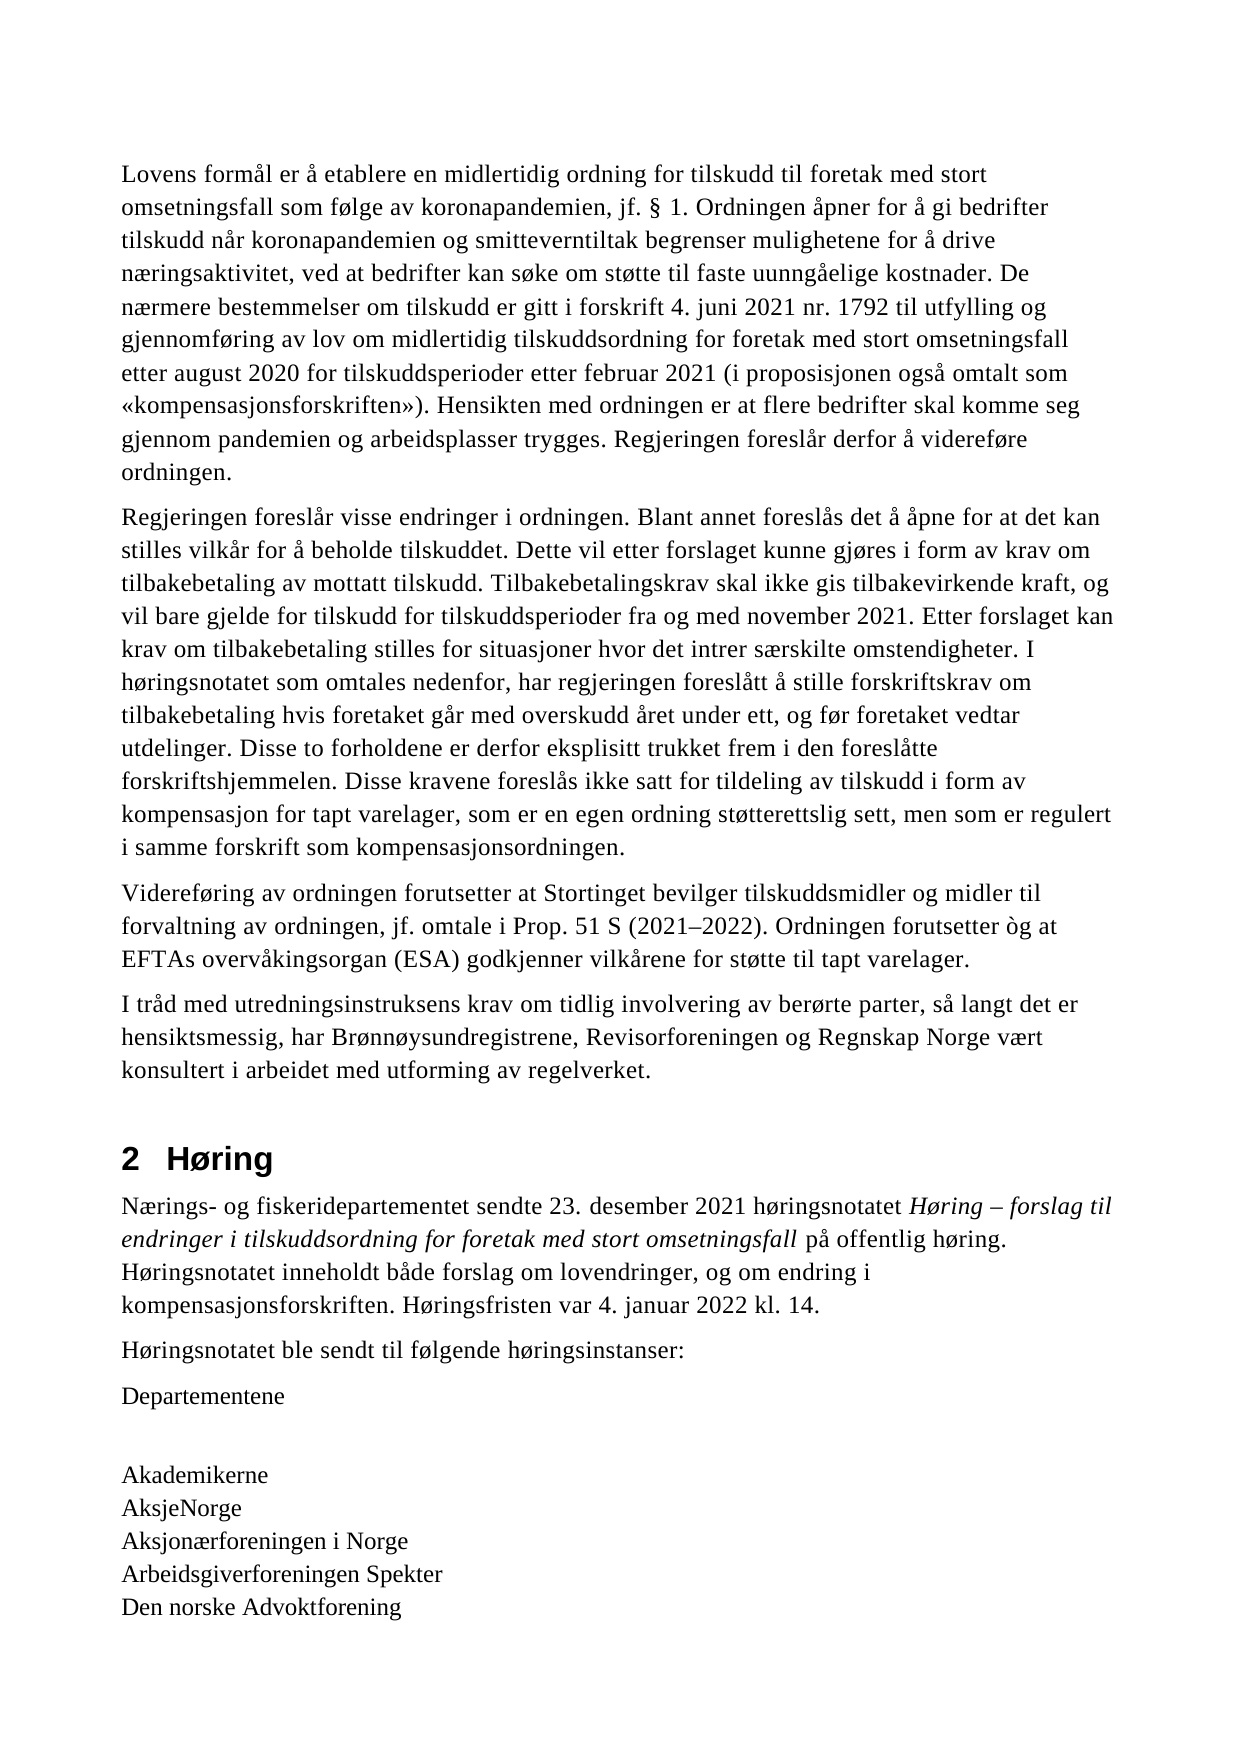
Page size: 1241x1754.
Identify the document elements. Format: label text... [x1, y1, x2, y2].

list AksjeNorge [121, 1493, 1119, 1521]
list Departementene [121, 1381, 1119, 1410]
list Akademikerne [121, 1460, 1119, 1488]
list Den norske Advoktforening [121, 1592, 1119, 1621]
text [121, 159, 1119, 485]
text Regjeringen foreslår visse endringer i ordningen. Blant annet foreslås det å åpne for at det kan stilles vilkår for å beholde tilskuddet. Dette vil etter forslaget kunne gjøres i form av krav om tilbakebetaling av mottatt tilskudd. Tilbakebetalingskrav skal ikke gis tilbakevirkende kraft, og vil bare gjelde for tilskudd for tilskuddsperioder fra og med november 2021. Etter forslaget kan krav om tilbakebetaling stilles for situasjoner hvor det intrer særskilte omstendigheter. I høringsnotatet som omtales nedenfor, har regjeringen foreslått å stille forskriftskrav om tilbakebetaling hvis foretaket går med overskudd året under ett, og før foretaket vedtar utdelinger. Disse to forholdene er derfor eksplisitt trukket frem i den foreslåtte forskriftshjemmelen. Disse kravene foreslås ikke satt for tildeling av tilskudd i form av kompensasjon for tapt varelager, som er en egen ordning støtterettslig sett, men som er regulert i samme forskrift som kompensasjonsordningen. [121, 502, 1119, 861]
text I tråd med utredningsinstruksens krav om tidlig involvering av berørte parter, så langt det er hensiktsmessig, har Brønnøysundregistrene, Revisorforeningen og Regnskap Norge vært konsultert i arbeidet med utforming av regelverket. [121, 989, 1119, 1084]
text Nærings- og fiskeridepartementet sendte 23. desember 2021 høringsnotatet Høring – forslag til endringer i tilskuddsordning for foretak med stort omsetningsfall på offentlig høring. Høringsnotatet inneholdt både forslag om lovendringer, og om endring i kompensasjonsforskriften. Høringsfristen var 4. januar 2022 kl. 14. [121, 1191, 1119, 1319]
subtitle Høring [121, 1138, 1119, 1177]
text Høringsnotatet ble sendt til følgende høringsinstanser: [121, 1336, 1119, 1364]
text Videreføring av ordningen forutsetter at Stortinget bevilger tilskuddsmidler og midler til forvaltning av ordningen, jf. omtale i Prop. 51 S (2021–2022). Ordningen forutsetter òg at EFTAs overvåkingsorgan (ESA) godkjenner vilkårene for støtte til tapt varelager. [121, 878, 1119, 973]
list Arbeidsgiverforeningen Spekter [121, 1559, 1119, 1587]
list Aksjonærforeningen i Norge [121, 1526, 1119, 1554]
